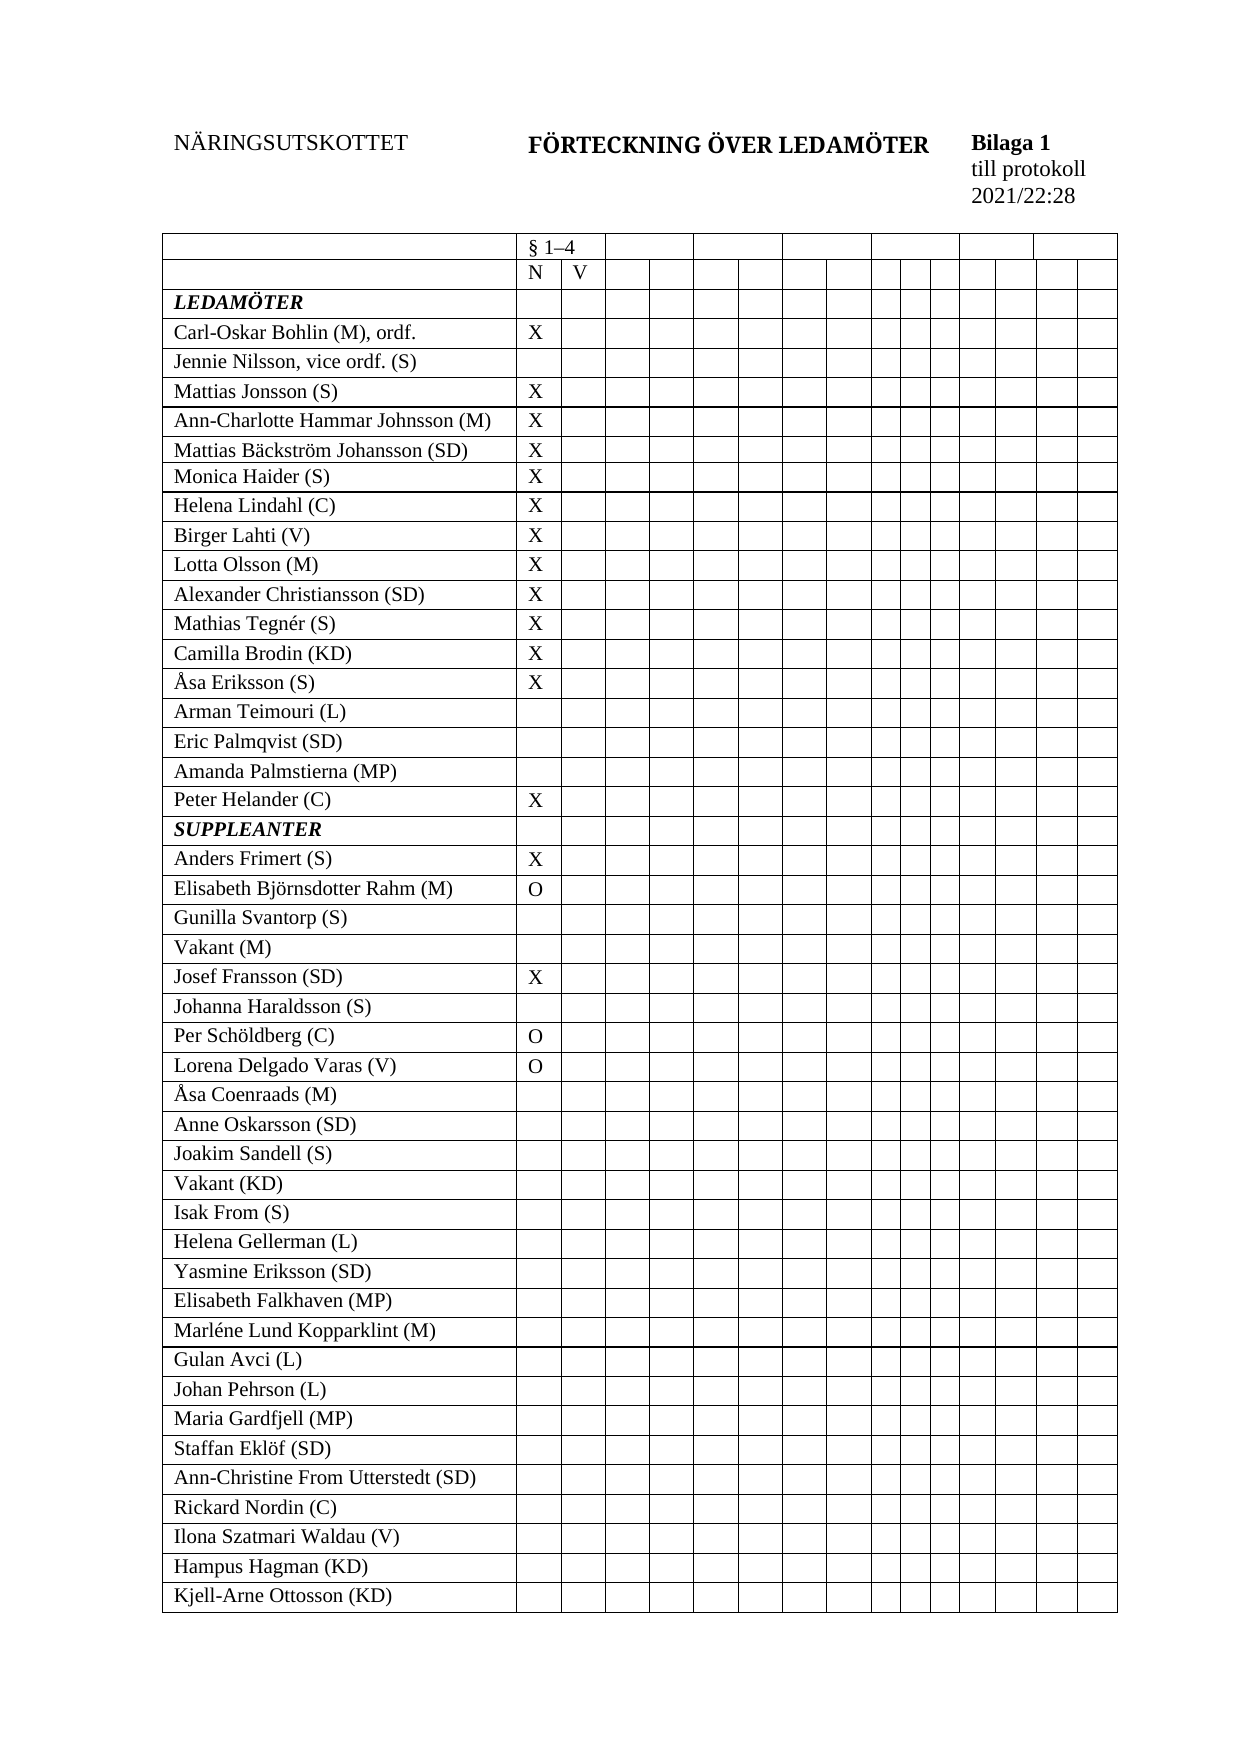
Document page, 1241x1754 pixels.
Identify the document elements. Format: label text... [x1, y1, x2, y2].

table_cell [901, 493, 930, 521]
table_cell [872, 669, 900, 698]
table_cell [1078, 1112, 1117, 1140]
table_cell [931, 378, 959, 406]
table_cell O [517, 876, 561, 904]
table_cell [960, 551, 995, 580]
table_cell [827, 1023, 871, 1052]
table_cell [783, 1406, 826, 1435]
table_cell [1078, 699, 1117, 727]
table_cell [606, 1465, 649, 1494]
table_cell [650, 260, 693, 288]
table_cell Isak From (S) [163, 1200, 516, 1228]
table_cell [1037, 493, 1077, 521]
table_cell [827, 1053, 871, 1081]
table_cell [1037, 640, 1077, 668]
table_cell [562, 1318, 605, 1346]
table_cell [996, 1554, 1036, 1582]
table_cell [739, 1377, 782, 1405]
table_cell [901, 669, 930, 698]
table_cell Ilona Szatmari Waldau (V) [163, 1524, 516, 1553]
table_cell [562, 1289, 605, 1317]
table_cell [1037, 581, 1077, 609]
table_cell [827, 669, 871, 698]
table_cell X [517, 493, 561, 521]
table_cell [606, 1200, 649, 1228]
table_cell [739, 1171, 782, 1199]
table_cell [650, 669, 693, 698]
table_cell [562, 1230, 605, 1258]
table_cell [783, 994, 826, 1022]
table_cell [960, 522, 995, 550]
table_cell [931, 463, 959, 491]
table_cell Lorena Delgado Varas (V) [163, 1053, 516, 1081]
table_cell [872, 1554, 900, 1582]
table_cell [996, 1524, 1036, 1553]
table_cell SUPPLEANTER [163, 817, 516, 845]
table_cell [872, 290, 900, 318]
table_cell [827, 378, 871, 406]
table_cell [739, 437, 782, 462]
table_cell [783, 1112, 826, 1140]
table_cell [650, 1406, 693, 1435]
table_cell [996, 1348, 1036, 1376]
table_cell [739, 1200, 782, 1228]
table_cell Johanna Haraldsson (S) [163, 994, 516, 1022]
table_cell Peter Helander (C) [163, 787, 516, 816]
table_cell [827, 1348, 871, 1376]
table_cell [517, 699, 561, 727]
table_cell [931, 1318, 959, 1346]
table_cell [739, 522, 782, 550]
table_cell [996, 290, 1036, 318]
table_cell [783, 1524, 826, 1553]
table_cell [783, 728, 826, 757]
table_cell [783, 1495, 826, 1523]
table_header NÄRINGSUTSKOTTET [163, 129, 517, 233]
table_cell [606, 290, 649, 318]
table_cell [739, 1583, 782, 1612]
table_cell [783, 1348, 826, 1376]
table_cell [901, 408, 930, 436]
table_cell [872, 581, 900, 609]
table_cell [562, 290, 605, 318]
table_cell [872, 1200, 900, 1228]
table_cell [783, 1230, 826, 1258]
table_cell [827, 1289, 871, 1317]
table_cell [650, 1112, 693, 1140]
table_cell [650, 551, 693, 580]
table_cell [996, 669, 1036, 698]
table_cell [827, 1230, 871, 1258]
table_cell [562, 319, 605, 347]
table_cell [694, 1524, 738, 1553]
table_cell [1078, 1436, 1117, 1464]
table_cell [872, 699, 900, 727]
table_cell [996, 551, 1036, 580]
table_cell [960, 1348, 995, 1376]
table_cell [739, 1406, 782, 1435]
table_cell [783, 522, 826, 550]
table_cell [996, 1053, 1036, 1081]
table_cell [694, 319, 738, 347]
table_cell [872, 319, 900, 347]
table_cell [783, 1200, 826, 1228]
table_cell [606, 1171, 649, 1199]
table_cell Mattias Bäckström Johansson (SD) [163, 437, 516, 462]
table_cell [694, 905, 738, 934]
table_cell [1037, 1259, 1077, 1287]
table_cell [931, 1465, 959, 1494]
table_cell Jennie Nilsson, vice ordf. (S) [163, 349, 516, 377]
table_cell [960, 846, 995, 875]
table_cell [517, 1377, 561, 1405]
table_cell [901, 1436, 930, 1464]
table_cell [694, 1200, 738, 1228]
table_cell [960, 1141, 995, 1169]
table_cell [872, 1082, 900, 1111]
table_cell [783, 493, 826, 521]
table_cell [783, 437, 826, 462]
table_cell [960, 1289, 995, 1317]
table_cell [827, 787, 871, 816]
table_cell [872, 1112, 900, 1140]
table_cell [562, 1200, 605, 1228]
table_cell [650, 1200, 693, 1228]
table_cell [739, 581, 782, 609]
table_cell [562, 1082, 605, 1111]
table_cell [650, 1141, 693, 1169]
table_cell [739, 1259, 782, 1287]
table_cell [606, 463, 649, 491]
table_cell [996, 876, 1036, 904]
table_cell [606, 1524, 649, 1553]
table_cell [901, 349, 930, 377]
table_cell [650, 876, 693, 904]
table_cell [739, 994, 782, 1022]
table_cell [827, 758, 871, 786]
table_cell [783, 551, 826, 580]
table_cell [960, 290, 995, 318]
table_cell [739, 1318, 782, 1346]
table_cell [872, 378, 900, 406]
table_cell Gulan Avci (L) [163, 1348, 516, 1376]
table_cell [1037, 1023, 1077, 1052]
table_cell [872, 493, 900, 521]
table_cell [872, 905, 900, 934]
table_cell [872, 1023, 900, 1052]
table_cell [606, 669, 649, 698]
table_cell [931, 260, 959, 288]
table_cell [1078, 1318, 1117, 1346]
table_cell [650, 817, 693, 845]
table_cell [960, 1465, 995, 1494]
table_cell Staffan Eklöf (SD) [163, 1436, 516, 1464]
table_cell [650, 1465, 693, 1494]
table_cell X [517, 522, 561, 550]
table_cell [783, 758, 826, 786]
table_cell X [517, 551, 561, 580]
table_cell [606, 551, 649, 580]
table_cell [606, 1554, 649, 1582]
table_cell [872, 846, 900, 875]
table_cell [1037, 876, 1077, 904]
table_cell [783, 1465, 826, 1494]
table_cell [960, 964, 995, 993]
table_cell [996, 610, 1036, 639]
table_cell [931, 1524, 959, 1553]
table_cell [931, 1200, 959, 1228]
table_cell [739, 758, 782, 786]
table_cell [827, 463, 871, 491]
table_cell [694, 260, 738, 288]
table_cell [562, 551, 605, 580]
table_cell [1078, 876, 1117, 904]
table_cell [1037, 1495, 1077, 1523]
table_cell [1037, 551, 1077, 580]
table_cell [1078, 1141, 1117, 1169]
table_cell [606, 1318, 649, 1346]
table_cell [562, 1053, 605, 1081]
table_cell [739, 319, 782, 347]
table_cell [517, 1348, 561, 1376]
table_cell Maria Gardfjell (MP) [163, 1406, 516, 1435]
table_cell [562, 1171, 605, 1199]
table_cell O [517, 1023, 561, 1052]
table_cell [872, 1583, 900, 1612]
table_cell [694, 1465, 738, 1494]
table_cell [960, 1583, 995, 1612]
table_cell [827, 1465, 871, 1494]
table_cell [931, 1436, 959, 1464]
table_cell X [517, 581, 561, 609]
table_cell [931, 1554, 959, 1582]
table_cell [562, 1465, 605, 1494]
table_cell [827, 260, 871, 288]
table_cell [739, 551, 782, 580]
table_cell Kjell-Arne Ottosson (KD) [163, 1583, 516, 1612]
table_cell [650, 964, 693, 993]
table_cell [996, 787, 1036, 816]
table_cell [694, 493, 738, 521]
table_cell [901, 1082, 930, 1111]
table_cell [1037, 1082, 1077, 1111]
table_cell [606, 1112, 649, 1140]
table_cell O [517, 1053, 561, 1081]
table_cell [872, 260, 900, 288]
table_cell [650, 522, 693, 550]
table_cell Anne Oskarsson (SD) [163, 1112, 516, 1140]
table_cell [1037, 1230, 1077, 1258]
table_cell [783, 1053, 826, 1081]
table_cell [694, 1023, 738, 1052]
table_cell [996, 817, 1036, 845]
table_cell Anders Frimert (S) [163, 846, 516, 875]
table_cell X [517, 787, 561, 816]
table_cell [650, 408, 693, 436]
table_cell [996, 964, 1036, 993]
table_cell [827, 1082, 871, 1111]
table_cell [606, 1230, 649, 1258]
table_cell [960, 493, 995, 521]
table_cell [562, 1377, 605, 1405]
table_cell [996, 378, 1036, 406]
table_cell [694, 1230, 738, 1258]
table_cell [1078, 669, 1117, 698]
table_cell [783, 1259, 826, 1287]
table_cell [872, 1230, 900, 1258]
table_cell [931, 1259, 959, 1287]
table_cell [1078, 728, 1117, 757]
table_cell [901, 1465, 930, 1494]
table_cell [739, 1465, 782, 1494]
table_cell [783, 640, 826, 668]
table_cell [1037, 964, 1077, 993]
table_cell [960, 669, 995, 698]
table_cell [694, 935, 738, 963]
table_cell [694, 846, 738, 875]
table_cell [694, 408, 738, 436]
table_cell [901, 964, 930, 993]
table_cell [960, 1082, 995, 1111]
table_cell [996, 1259, 1036, 1287]
table_cell Johan Pehrson (L) [163, 1377, 516, 1405]
table_cell [931, 640, 959, 668]
table_cell [1037, 787, 1077, 816]
table_cell [901, 1112, 930, 1140]
table_cell [650, 905, 693, 934]
table_cell [739, 935, 782, 963]
table_cell Josef Fransson (SD) [163, 964, 516, 993]
table_cell [827, 610, 871, 639]
table_cell [783, 876, 826, 904]
table_cell [1078, 408, 1117, 436]
table_cell X [517, 610, 561, 639]
table_cell [1037, 846, 1077, 875]
table_cell [606, 1348, 649, 1376]
table_cell [650, 1023, 693, 1052]
table_cell [1078, 581, 1117, 609]
table_cell [1078, 610, 1117, 639]
table_cell [996, 1112, 1036, 1140]
table_cell [650, 1171, 693, 1199]
table_cell [517, 1112, 561, 1140]
table_cell [606, 964, 649, 993]
table_cell [931, 493, 959, 521]
table_cell [901, 581, 930, 609]
table_cell [694, 1318, 738, 1346]
table_cell [562, 349, 605, 377]
table_cell [931, 758, 959, 786]
table_cell [517, 1230, 561, 1258]
table_cell [1037, 319, 1077, 347]
table_cell [694, 699, 738, 727]
table_cell [872, 817, 900, 845]
table_cell [960, 463, 995, 491]
table_cell [827, 1377, 871, 1405]
table_cell [1078, 846, 1117, 875]
table_cell [606, 1495, 649, 1523]
table_cell [739, 610, 782, 639]
table_cell [1078, 964, 1117, 993]
table_cell [562, 1495, 605, 1523]
table_cell [960, 1524, 995, 1553]
table_cell [901, 290, 930, 318]
table_cell [901, 610, 930, 639]
table_cell [960, 1318, 995, 1346]
table_cell [901, 699, 930, 727]
table_cell [872, 522, 900, 550]
table_cell [650, 290, 693, 318]
table_cell [996, 846, 1036, 875]
table_cell X [517, 964, 561, 993]
table_cell [606, 640, 649, 668]
table_cell [783, 1554, 826, 1582]
table_cell [827, 699, 871, 727]
table_cell [960, 1554, 995, 1582]
table_cell [1078, 935, 1117, 963]
table_cell [606, 610, 649, 639]
table_cell [650, 1082, 693, 1111]
table_cell [606, 1583, 649, 1612]
table_cell [931, 1112, 959, 1140]
table_cell [960, 319, 995, 347]
table_cell [650, 1436, 693, 1464]
table_cell [606, 787, 649, 816]
table_cell Elisabeth Björnsdotter Rahm (M) [163, 876, 516, 904]
table_cell [606, 1053, 649, 1081]
table_cell Ann-Charlotte Hammar Johnsson (M) [163, 408, 516, 436]
table_cell [650, 1289, 693, 1317]
table_cell [694, 1495, 738, 1523]
table_cell [1037, 905, 1077, 934]
table_cell [872, 876, 900, 904]
table_cell § 1–4 [517, 234, 605, 259]
table_cell [783, 610, 826, 639]
table_cell [960, 1377, 995, 1405]
table_cell [827, 319, 871, 347]
table_cell [931, 1377, 959, 1405]
table_cell [1037, 699, 1077, 727]
table_cell [1037, 817, 1077, 845]
table_cell [606, 349, 649, 377]
table_cell [694, 1082, 738, 1111]
table_cell [996, 1465, 1036, 1494]
table_cell [562, 581, 605, 609]
table_cell [783, 290, 826, 318]
table_cell [739, 349, 782, 377]
table_cell Amanda Palmstierna (MP) [163, 758, 516, 786]
table_cell [562, 493, 605, 521]
table_cell [960, 1495, 995, 1523]
table_cell [783, 935, 826, 963]
table_cell [931, 935, 959, 963]
table_cell Alexander Christiansson (SD) [163, 581, 516, 609]
table_cell [1078, 290, 1117, 318]
table_cell [996, 437, 1036, 462]
table_cell [694, 1053, 738, 1081]
table_cell [931, 1023, 959, 1052]
table_cell Eric Palmqvist (SD) [163, 728, 516, 757]
table_cell [606, 935, 649, 963]
table_cell [1078, 787, 1117, 816]
table_cell [996, 1141, 1036, 1169]
table_cell [562, 846, 605, 875]
table_cell [827, 290, 871, 318]
table_cell [517, 1495, 561, 1523]
table_cell [606, 581, 649, 609]
table_cell [1037, 349, 1077, 377]
table_cell [606, 1289, 649, 1317]
table_cell [1037, 1200, 1077, 1228]
table_cell [739, 1495, 782, 1523]
table_cell [783, 1436, 826, 1464]
table_cell [739, 1348, 782, 1376]
table_cell X [517, 463, 561, 491]
table_cell [606, 758, 649, 786]
table_cell [606, 408, 649, 436]
table_cell [1078, 463, 1117, 491]
table_cell [739, 640, 782, 668]
table_cell [606, 1406, 649, 1435]
table_cell [931, 994, 959, 1022]
table_cell [872, 408, 900, 436]
table_cell [517, 994, 561, 1022]
table_cell [872, 1524, 900, 1553]
table_cell [960, 935, 995, 963]
table_cell [783, 1289, 826, 1317]
table_cell [960, 640, 995, 668]
table_cell [739, 378, 782, 406]
table_cell [783, 234, 871, 259]
table_cell [931, 610, 959, 639]
table_cell [901, 551, 930, 580]
table_cell [783, 1171, 826, 1199]
table_cell [901, 319, 930, 347]
table_cell [960, 610, 995, 639]
table_cell [739, 1230, 782, 1258]
table_cell [606, 1259, 649, 1287]
table_cell Per Schöldberg (C) [163, 1023, 516, 1052]
table_cell [650, 994, 693, 1022]
table_cell [562, 994, 605, 1022]
table_cell [960, 994, 995, 1022]
table_cell Yasmine Eriksson (SD) [163, 1259, 516, 1287]
table_cell [562, 935, 605, 963]
table_cell [606, 378, 649, 406]
table_cell [517, 1583, 561, 1612]
table_cell [694, 551, 738, 580]
table_cell [694, 817, 738, 845]
table_cell [562, 1554, 605, 1582]
table_cell [960, 1112, 995, 1140]
table_cell [739, 876, 782, 904]
table_cell [783, 408, 826, 436]
table_cell [960, 437, 995, 462]
table_cell [872, 994, 900, 1022]
table_cell [517, 1436, 561, 1464]
table_cell [996, 640, 1036, 668]
table_cell [1078, 1524, 1117, 1553]
table_cell [996, 728, 1036, 757]
table_cell [694, 234, 782, 259]
table_cell [562, 378, 605, 406]
table_cell [517, 1406, 561, 1435]
table_cell [872, 1406, 900, 1435]
table_cell [931, 551, 959, 580]
table_cell [901, 1318, 930, 1346]
table_cell [960, 758, 995, 786]
table_cell [739, 728, 782, 757]
table_cell [739, 846, 782, 875]
table_cell [650, 1554, 693, 1582]
table_cell [694, 1583, 738, 1612]
table_cell [960, 817, 995, 845]
table_cell [562, 1023, 605, 1052]
table_cell [650, 319, 693, 347]
table_cell Hampus Hagman (KD) [163, 1554, 516, 1582]
table_cell [606, 1377, 649, 1405]
table_cell [694, 349, 738, 377]
table_cell [1078, 378, 1117, 406]
table_cell [931, 1495, 959, 1523]
table_cell [606, 846, 649, 875]
table_cell [1078, 1023, 1117, 1052]
table_cell [827, 1171, 871, 1199]
table_cell [827, 1436, 871, 1464]
table_cell [931, 1289, 959, 1317]
table_cell Camilla Brodin (KD) [163, 640, 516, 668]
table_cell [960, 581, 995, 609]
table_cell [517, 1200, 561, 1228]
table_cell [931, 905, 959, 934]
table_cell [931, 669, 959, 698]
table_cell [650, 935, 693, 963]
table_cell [694, 437, 738, 462]
table_cell [827, 1141, 871, 1169]
table_cell [872, 1465, 900, 1494]
table_cell [960, 728, 995, 757]
table_cell [827, 1554, 871, 1582]
table_cell [901, 994, 930, 1022]
table_cell [650, 1259, 693, 1287]
table_cell [901, 758, 930, 786]
table_cell [996, 1230, 1036, 1258]
table_cell [606, 905, 649, 934]
table_cell [562, 1583, 605, 1612]
table_cell Marléne Lund Kopparklint (M) [163, 1318, 516, 1346]
table_cell [517, 1082, 561, 1111]
table_cell [931, 846, 959, 875]
table_cell Rickard Nordin (C) [163, 1495, 516, 1523]
table_cell [783, 964, 826, 993]
table_cell [931, 876, 959, 904]
table_cell [872, 1495, 900, 1523]
table_cell [931, 787, 959, 816]
table_cell [694, 522, 738, 550]
table_cell Elisabeth Falkhaven (MP) [163, 1289, 516, 1317]
table_cell [650, 846, 693, 875]
table_cell [1034, 234, 1117, 259]
table_cell [562, 905, 605, 934]
table_cell [562, 1141, 605, 1169]
table_cell [562, 1348, 605, 1376]
table_cell [901, 1230, 930, 1258]
table_cell [827, 1112, 871, 1140]
table_cell [996, 905, 1036, 934]
table_cell [901, 378, 930, 406]
table_cell Ann-Christine From Utterstedt (SD) [163, 1465, 516, 1494]
table_cell [827, 581, 871, 609]
table_cell [931, 1230, 959, 1258]
table_cell [1037, 1377, 1077, 1405]
table_header FÖRTECKNING ÖVER LEDAMÖTER [517, 129, 960, 233]
table_cell [783, 817, 826, 845]
table_cell [1037, 1554, 1077, 1582]
table_cell [650, 1377, 693, 1405]
table_cell [996, 1023, 1036, 1052]
table_cell [694, 1141, 738, 1169]
table_cell [650, 493, 693, 521]
table_cell Helena Gellerman (L) [163, 1230, 516, 1258]
table_cell [1037, 1112, 1077, 1140]
table_cell [1078, 758, 1117, 786]
table_cell [562, 408, 605, 436]
table_cell [739, 1141, 782, 1169]
table_cell [739, 669, 782, 698]
table_cell Mattias Jonsson (S) [163, 378, 516, 406]
table_cell [996, 1436, 1036, 1464]
table_cell [1037, 1289, 1077, 1317]
table_cell Arman Teimouri (L) [163, 699, 516, 727]
table_cell [901, 1200, 930, 1228]
table_cell Birger Lahti (V) [163, 522, 516, 550]
table_cell [960, 1406, 995, 1435]
table_cell [872, 1318, 900, 1346]
table_cell [827, 640, 871, 668]
table_cell [1037, 994, 1077, 1022]
table_cell [1037, 437, 1077, 462]
table_cell [650, 1495, 693, 1523]
table_cell [827, 1406, 871, 1435]
table_cell [606, 493, 649, 521]
table_cell [1078, 437, 1117, 462]
table_cell [783, 1318, 826, 1346]
table_cell [783, 669, 826, 698]
table_cell [517, 1141, 561, 1169]
table_cell [694, 876, 738, 904]
table_cell [827, 437, 871, 462]
table_cell [1037, 610, 1077, 639]
table_cell [996, 994, 1036, 1022]
table_cell [694, 728, 738, 757]
table_cell [562, 758, 605, 786]
table_cell [694, 290, 738, 318]
table_cell [931, 290, 959, 318]
table_cell [931, 699, 959, 727]
table_cell [872, 935, 900, 963]
table_cell Åsa Coenraads (M) [163, 1082, 516, 1111]
table_cell [1078, 817, 1117, 845]
table_cell [1037, 408, 1077, 436]
table_cell [650, 699, 693, 727]
table_cell [960, 876, 995, 904]
table_cell [650, 728, 693, 757]
table_cell [517, 1465, 561, 1494]
table_cell [996, 1171, 1036, 1199]
table_cell [996, 1082, 1036, 1111]
table_cell [163, 260, 516, 288]
table_cell [739, 463, 782, 491]
table_cell [827, 817, 871, 845]
table_cell [783, 463, 826, 491]
table_cell [650, 349, 693, 377]
table_cell [901, 1289, 930, 1317]
table_cell [562, 522, 605, 550]
table_cell [872, 1141, 900, 1169]
table_cell [901, 463, 930, 491]
table_cell [694, 1436, 738, 1464]
table_cell [562, 964, 605, 993]
table_cell [562, 1436, 605, 1464]
table_cell [606, 522, 649, 550]
table_cell [1078, 1082, 1117, 1111]
table_cell [901, 876, 930, 904]
table_cell [694, 994, 738, 1022]
table_cell [931, 408, 959, 436]
table_cell [872, 1348, 900, 1376]
table_cell [901, 905, 930, 934]
table_cell [1078, 640, 1117, 668]
table_cell [517, 817, 561, 845]
table_cell [517, 1554, 561, 1582]
table_cell [1037, 728, 1077, 757]
table_cell Monica Haider (S) [163, 463, 516, 491]
table_cell [562, 817, 605, 845]
table_cell [827, 493, 871, 521]
table_cell Lotta Olsson (M) [163, 551, 516, 580]
table_cell [562, 787, 605, 816]
table_cell [996, 1377, 1036, 1405]
table_cell [996, 581, 1036, 609]
table_cell [872, 1377, 900, 1405]
table_cell [606, 319, 649, 347]
table_cell Vakant (M) [163, 935, 516, 963]
table_cell [931, 581, 959, 609]
table_cell [827, 1318, 871, 1346]
table_cell [650, 437, 693, 462]
table_cell [650, 1348, 693, 1376]
table_cell [650, 378, 693, 406]
table_cell [872, 1259, 900, 1287]
table_cell [1078, 905, 1117, 934]
table_cell [606, 876, 649, 904]
table_cell [739, 787, 782, 816]
table_cell [996, 758, 1036, 786]
table_cell [739, 1112, 782, 1140]
table_cell [739, 905, 782, 934]
table_cell [960, 787, 995, 816]
table_cell [606, 234, 693, 259]
table_cell [931, 522, 959, 550]
table_cell [1037, 1318, 1077, 1346]
table_cell [517, 1289, 561, 1317]
table_cell [931, 1583, 959, 1612]
table_cell [960, 1023, 995, 1052]
table_cell [606, 994, 649, 1022]
table_cell [783, 1023, 826, 1052]
table_cell [650, 1524, 693, 1553]
table_cell [996, 522, 1036, 550]
table_cell [872, 234, 959, 259]
table_cell [872, 1171, 900, 1199]
table_cell [650, 1318, 693, 1346]
table_cell [827, 964, 871, 993]
table_cell [996, 1406, 1036, 1435]
table_cell [931, 1082, 959, 1111]
table_cell [739, 817, 782, 845]
table_cell [650, 1583, 693, 1612]
table_cell [694, 1348, 738, 1376]
table_cell [901, 1141, 930, 1169]
table_cell [1078, 994, 1117, 1022]
table_cell [960, 1436, 995, 1464]
table_cell [517, 1318, 561, 1346]
table_cell [562, 876, 605, 904]
table_cell [1078, 349, 1117, 377]
table_cell [562, 1259, 605, 1287]
table_cell [931, 728, 959, 757]
table_cell [960, 408, 995, 436]
table_header Bilaga 1 till protokoll 2021/22:28 [960, 129, 1118, 233]
table_cell [517, 349, 561, 377]
table_cell [562, 437, 605, 462]
table_cell [606, 1082, 649, 1111]
table_cell [996, 1583, 1036, 1612]
table_cell [739, 408, 782, 436]
table_cell [1037, 1171, 1077, 1199]
table_cell [996, 1289, 1036, 1317]
table_cell [606, 1023, 649, 1052]
table_cell [1037, 260, 1077, 288]
table_cell [1037, 1141, 1077, 1169]
table_cell [1078, 1495, 1117, 1523]
table_cell [931, 1171, 959, 1199]
table_cell [1078, 493, 1117, 521]
table_cell [739, 1023, 782, 1052]
table_cell [827, 905, 871, 934]
table_cell [872, 551, 900, 580]
table_cell [872, 437, 900, 462]
table_cell [901, 728, 930, 757]
table_cell [739, 1053, 782, 1081]
table_cell [960, 905, 995, 934]
table_cell [901, 1377, 930, 1405]
table_cell [783, 905, 826, 934]
table_cell Vakant (KD) [163, 1171, 516, 1199]
table_cell N [517, 260, 561, 288]
table_cell V [562, 260, 605, 288]
table_cell [783, 260, 826, 288]
table_cell [739, 1554, 782, 1582]
table_cell [517, 1171, 561, 1199]
table_cell [606, 1141, 649, 1169]
table_cell [783, 581, 826, 609]
table_cell [606, 260, 649, 288]
table_cell [517, 1524, 561, 1553]
table_cell [694, 1259, 738, 1287]
table_cell [1078, 319, 1117, 347]
table_cell [650, 581, 693, 609]
table_cell [827, 408, 871, 436]
table_cell X [517, 437, 561, 462]
table_cell [872, 1436, 900, 1464]
table_cell [1078, 1289, 1117, 1317]
table_cell [606, 817, 649, 845]
table_cell [827, 935, 871, 963]
table_cell [739, 290, 782, 318]
table_cell [827, 1200, 871, 1228]
table_cell [694, 463, 738, 491]
table_cell [931, 817, 959, 845]
table_cell [739, 699, 782, 727]
table_cell [901, 1524, 930, 1553]
table_cell [783, 378, 826, 406]
table_cell [694, 610, 738, 639]
table_cell [783, 349, 826, 377]
table_cell Mathias Tegnér (S) [163, 610, 516, 639]
table_cell [960, 1200, 995, 1228]
table_cell [1037, 1583, 1077, 1612]
table_cell [562, 728, 605, 757]
table_cell [827, 994, 871, 1022]
table_cell [1078, 260, 1117, 288]
table_cell [1078, 1200, 1117, 1228]
table_cell [872, 758, 900, 786]
table_cell [517, 290, 561, 318]
table_cell [960, 349, 995, 377]
table_cell [694, 1554, 738, 1582]
table_cell Gunilla Svantorp (S) [163, 905, 516, 934]
table_cell [694, 581, 738, 609]
table_cell [739, 1524, 782, 1553]
table_cell [1037, 1436, 1077, 1464]
table_cell [783, 1377, 826, 1405]
table_cell [901, 817, 930, 845]
table_cell [650, 1230, 693, 1258]
table_cell [562, 463, 605, 491]
table_cell [996, 493, 1036, 521]
table_cell [901, 1171, 930, 1199]
table_cell [517, 935, 561, 963]
table_cell [931, 1348, 959, 1376]
table_cell [872, 728, 900, 757]
table_cell [960, 378, 995, 406]
table_cell [901, 1023, 930, 1052]
table_cell [996, 1318, 1036, 1346]
table_cell [901, 1495, 930, 1523]
table_cell [1078, 551, 1117, 580]
table_cell [517, 905, 561, 934]
table_cell [739, 1082, 782, 1111]
table_cell [901, 260, 930, 288]
table_cell [872, 1053, 900, 1081]
table_cell [996, 319, 1036, 347]
table_cell [901, 522, 930, 550]
table_cell [562, 1406, 605, 1435]
table_cell [996, 349, 1036, 377]
table_cell [694, 1171, 738, 1199]
table_cell [1078, 1053, 1117, 1081]
table_cell [996, 699, 1036, 727]
table_cell [1078, 1348, 1117, 1376]
table_cell [606, 728, 649, 757]
table_cell [783, 319, 826, 347]
table_cell [827, 551, 871, 580]
table_cell [694, 787, 738, 816]
table_cell [996, 260, 1036, 288]
table_cell [827, 1259, 871, 1287]
table_cell [1037, 935, 1077, 963]
table_cell [783, 1583, 826, 1612]
table_cell [606, 437, 649, 462]
table_cell [960, 260, 995, 288]
table_cell X [517, 378, 561, 406]
table_cell [960, 1230, 995, 1258]
table_cell [872, 640, 900, 668]
table_cell [901, 1583, 930, 1612]
table_cell [650, 640, 693, 668]
table_cell [827, 1583, 871, 1612]
table_cell [739, 964, 782, 993]
table_cell X [517, 669, 561, 698]
table_cell [901, 437, 930, 462]
table_cell [931, 1053, 959, 1081]
table_cell [694, 1377, 738, 1405]
table_cell [1037, 290, 1077, 318]
table_cell [996, 1495, 1036, 1523]
table_cell [872, 787, 900, 816]
table_cell [694, 1289, 738, 1317]
table_cell [901, 1406, 930, 1435]
table_cell [783, 787, 826, 816]
table_cell [517, 728, 561, 757]
table_cell [931, 437, 959, 462]
table_cell [827, 522, 871, 550]
table_cell [1037, 1348, 1077, 1376]
table_cell [901, 1259, 930, 1287]
table_cell [931, 349, 959, 377]
table_cell [739, 1436, 782, 1464]
table_cell Carl-Oskar Bohlin (M), ordf. [163, 319, 516, 347]
table_cell [960, 1171, 995, 1199]
table_cell [996, 935, 1036, 963]
table_cell [1078, 1171, 1117, 1199]
table_cell [694, 669, 738, 698]
table_cell [606, 699, 649, 727]
table_cell [650, 463, 693, 491]
table_cell [694, 378, 738, 406]
table_cell [827, 846, 871, 875]
table_cell [1078, 1583, 1117, 1612]
table_cell [996, 408, 1036, 436]
table_cell [1037, 522, 1077, 550]
table_cell [1037, 463, 1077, 491]
table_cell [783, 846, 826, 875]
table_cell [517, 758, 561, 786]
table_cell [739, 493, 782, 521]
table_cell [996, 463, 1036, 491]
table_cell [1078, 1406, 1117, 1435]
table_cell [163, 234, 516, 259]
table_cell [1037, 1053, 1077, 1081]
table_cell [650, 610, 693, 639]
table_cell [694, 758, 738, 786]
table_cell [783, 1082, 826, 1111]
table_cell [1037, 669, 1077, 698]
table_cell [694, 1112, 738, 1140]
table_cell [650, 758, 693, 786]
table_cell [1078, 1554, 1117, 1582]
table_cell Helena Lindahl (C) [163, 493, 516, 521]
table_cell [827, 1495, 871, 1523]
table_cell [901, 640, 930, 668]
table_cell [562, 610, 605, 639]
table_cell [783, 1141, 826, 1169]
table_cell [783, 699, 826, 727]
table_cell [650, 1053, 693, 1081]
table_cell [931, 1406, 959, 1435]
table_cell [901, 1554, 930, 1582]
table_cell [606, 1436, 649, 1464]
table_cell [827, 876, 871, 904]
table_cell [960, 1259, 995, 1287]
table_cell [1037, 378, 1077, 406]
table_cell [931, 964, 959, 993]
table_cell [1037, 1406, 1077, 1435]
table_cell [960, 699, 995, 727]
table_cell [650, 787, 693, 816]
table_cell [1078, 522, 1117, 550]
table_cell [827, 1524, 871, 1553]
table_cell LEDAMÖTER [163, 290, 516, 318]
table_cell [827, 728, 871, 757]
table_cell [960, 234, 1033, 259]
table_cell [931, 319, 959, 347]
table_cell [562, 699, 605, 727]
table_cell [1037, 1524, 1077, 1553]
table_cell [1078, 1465, 1117, 1494]
table_cell X [517, 846, 561, 875]
table_cell Joakim Sandell (S) [163, 1141, 516, 1169]
table_cell Åsa Eriksson (S) [163, 669, 516, 698]
table_cell [901, 935, 930, 963]
table_cell [901, 1053, 930, 1081]
table_cell [1078, 1230, 1117, 1258]
table_cell [1037, 758, 1077, 786]
table_cell [694, 1406, 738, 1435]
table_cell [996, 1200, 1036, 1228]
table_cell [827, 349, 871, 377]
table_cell X [517, 319, 561, 347]
table_cell [960, 1053, 995, 1081]
table_cell [872, 964, 900, 993]
table_cell [694, 640, 738, 668]
table_cell [1078, 1377, 1117, 1405]
table_cell [872, 1289, 900, 1317]
table_cell [872, 349, 900, 377]
table_cell [872, 610, 900, 639]
table_cell [562, 669, 605, 698]
table_cell X [517, 408, 561, 436]
table_cell [1078, 1259, 1117, 1287]
table_cell [562, 640, 605, 668]
table_cell [931, 1141, 959, 1169]
table_cell [1037, 1465, 1077, 1494]
table_cell [517, 1259, 561, 1287]
table_cell [901, 846, 930, 875]
table_cell [872, 463, 900, 491]
table_cell [739, 260, 782, 288]
table_cell [562, 1112, 605, 1140]
table_cell [694, 964, 738, 993]
table_cell [562, 1524, 605, 1553]
table_cell [739, 1289, 782, 1317]
table_cell [901, 1348, 930, 1376]
table_cell X [517, 640, 561, 668]
table_cell [901, 787, 930, 816]
